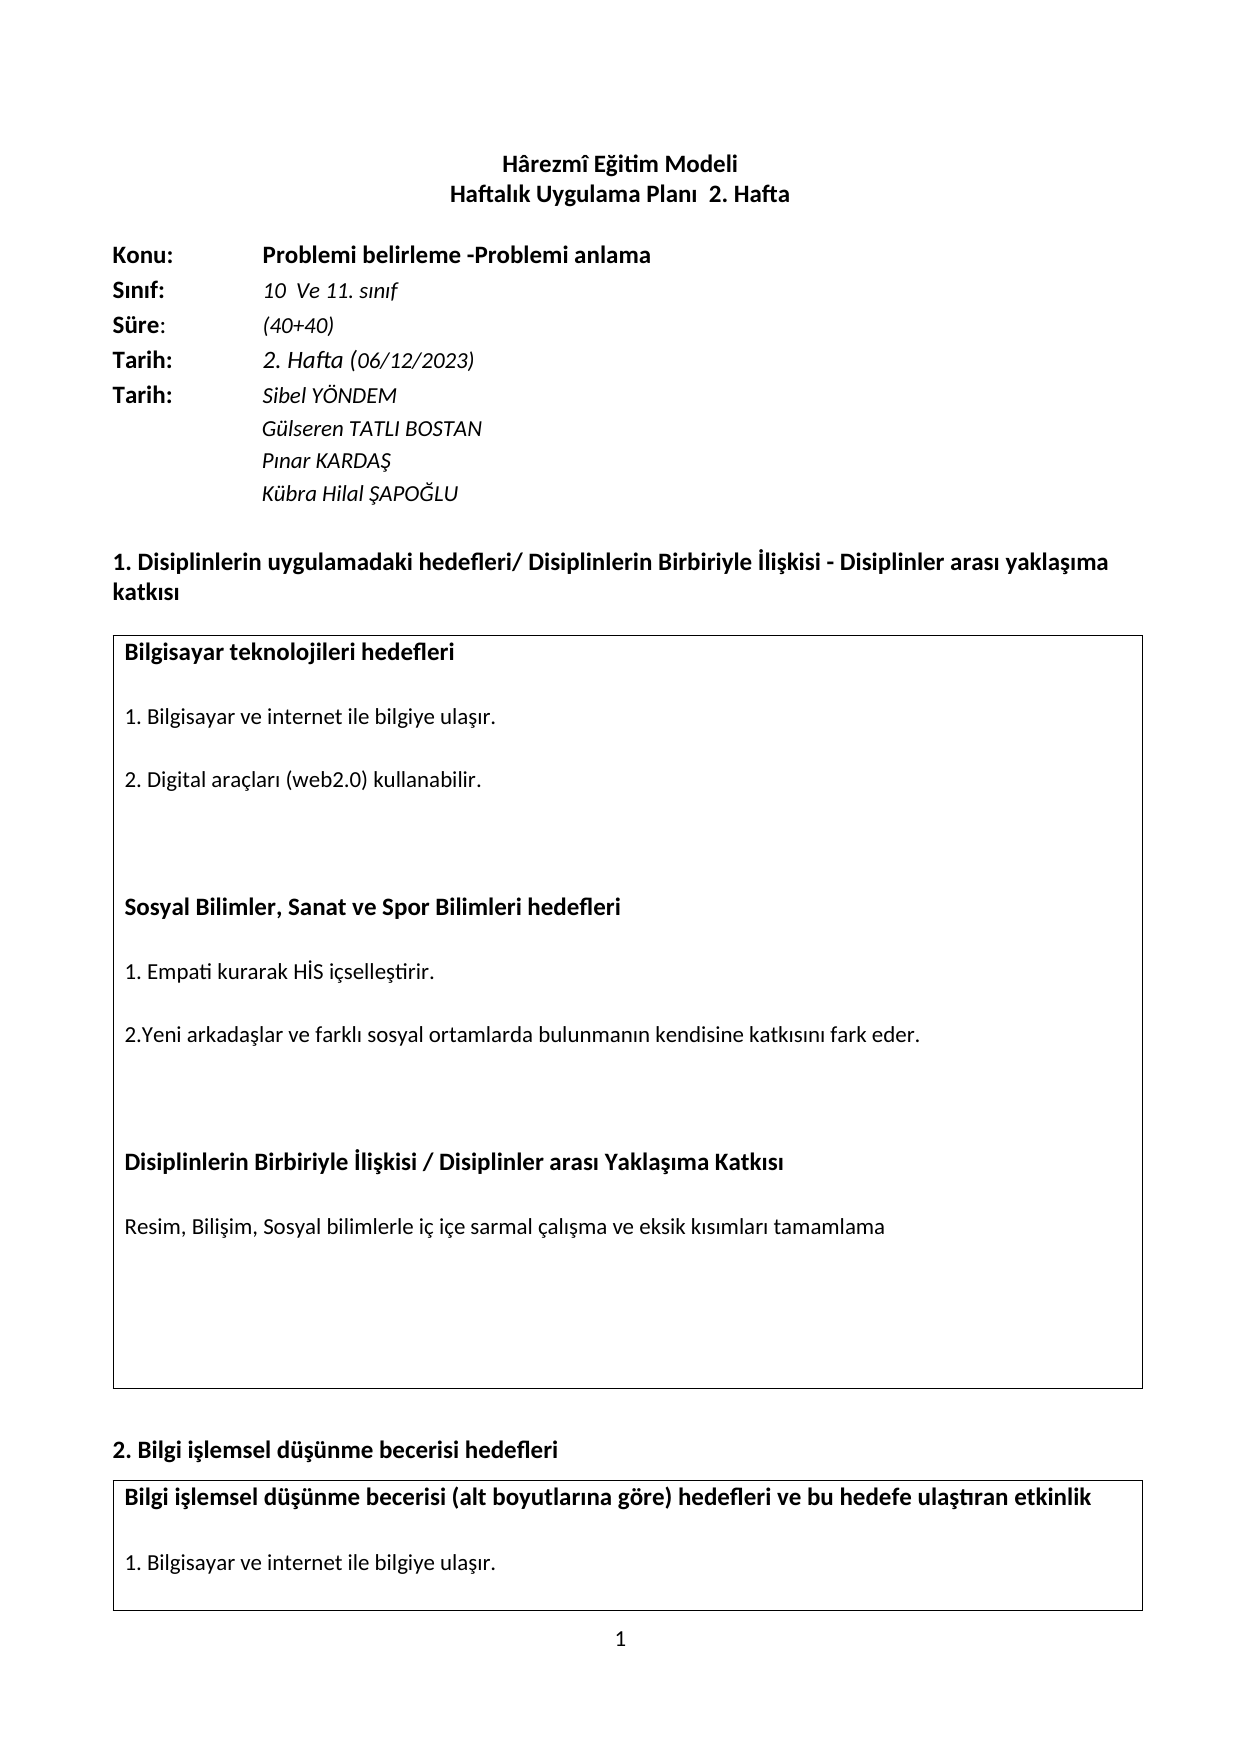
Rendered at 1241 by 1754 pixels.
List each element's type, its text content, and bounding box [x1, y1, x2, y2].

text Hârezmî Eğitim Modeli [112, 148, 1128, 178]
text Konu: Problemi belirleme -Problemi anlama [112, 239, 1128, 270]
text Tarih: 2. Hafta (06/12/2023) [112, 344, 1128, 375]
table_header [114, 1481, 1142, 1610]
text Haftalık Uygulama Planı 2. Hafta [112, 178, 1128, 209]
text 1. Disiplinlerin uygulamadaki hedefleri/ Disiplinlerin Birbiriyle İlişkisi - Disiplinler arası yaklaşıma katkısı [112, 546, 1128, 635]
text Pınar KARDAŞ [112, 446, 1128, 474]
text Gülseren TATLI BOSTAN [112, 414, 1128, 442]
text Sınıf: 10 Ve 11. sınıf [112, 274, 1128, 305]
text 2. Bilgi işlemsel düşünme becerisi hedefleri [137, 1435, 1128, 1465]
table_header Bilgisayar teknolojileri hedefleri 1. Bilgisayar ve internet ile bilgiye ulaşır. 2. Digital araçları (web2.0) kullanabilir. Sosyal Bilimler, Sanat ve Spor Bilimleri hedefleri 1. Empati kurarak HİS içselleştirir. 2.Yeni arkadaşlar ve farklı sosyal ortamlarda bulunmanın kendisine katkısını fark eder. Disiplinlerin Birbiriyle İlişkisi / Disiplinler arası Yaklaşıma Katkısı Resim, Bilişim, Sosyal bilimlerle iç içe sarmal çalışma ve eksik kısımları tamamlama [114, 636, 1142, 1388]
text Tarih: Sibel YÖNDEM [112, 379, 1128, 410]
text Süre: (40+40) [112, 309, 1128, 340]
text Kübra Hilal ŞAPOĞLU [112, 479, 1128, 507]
